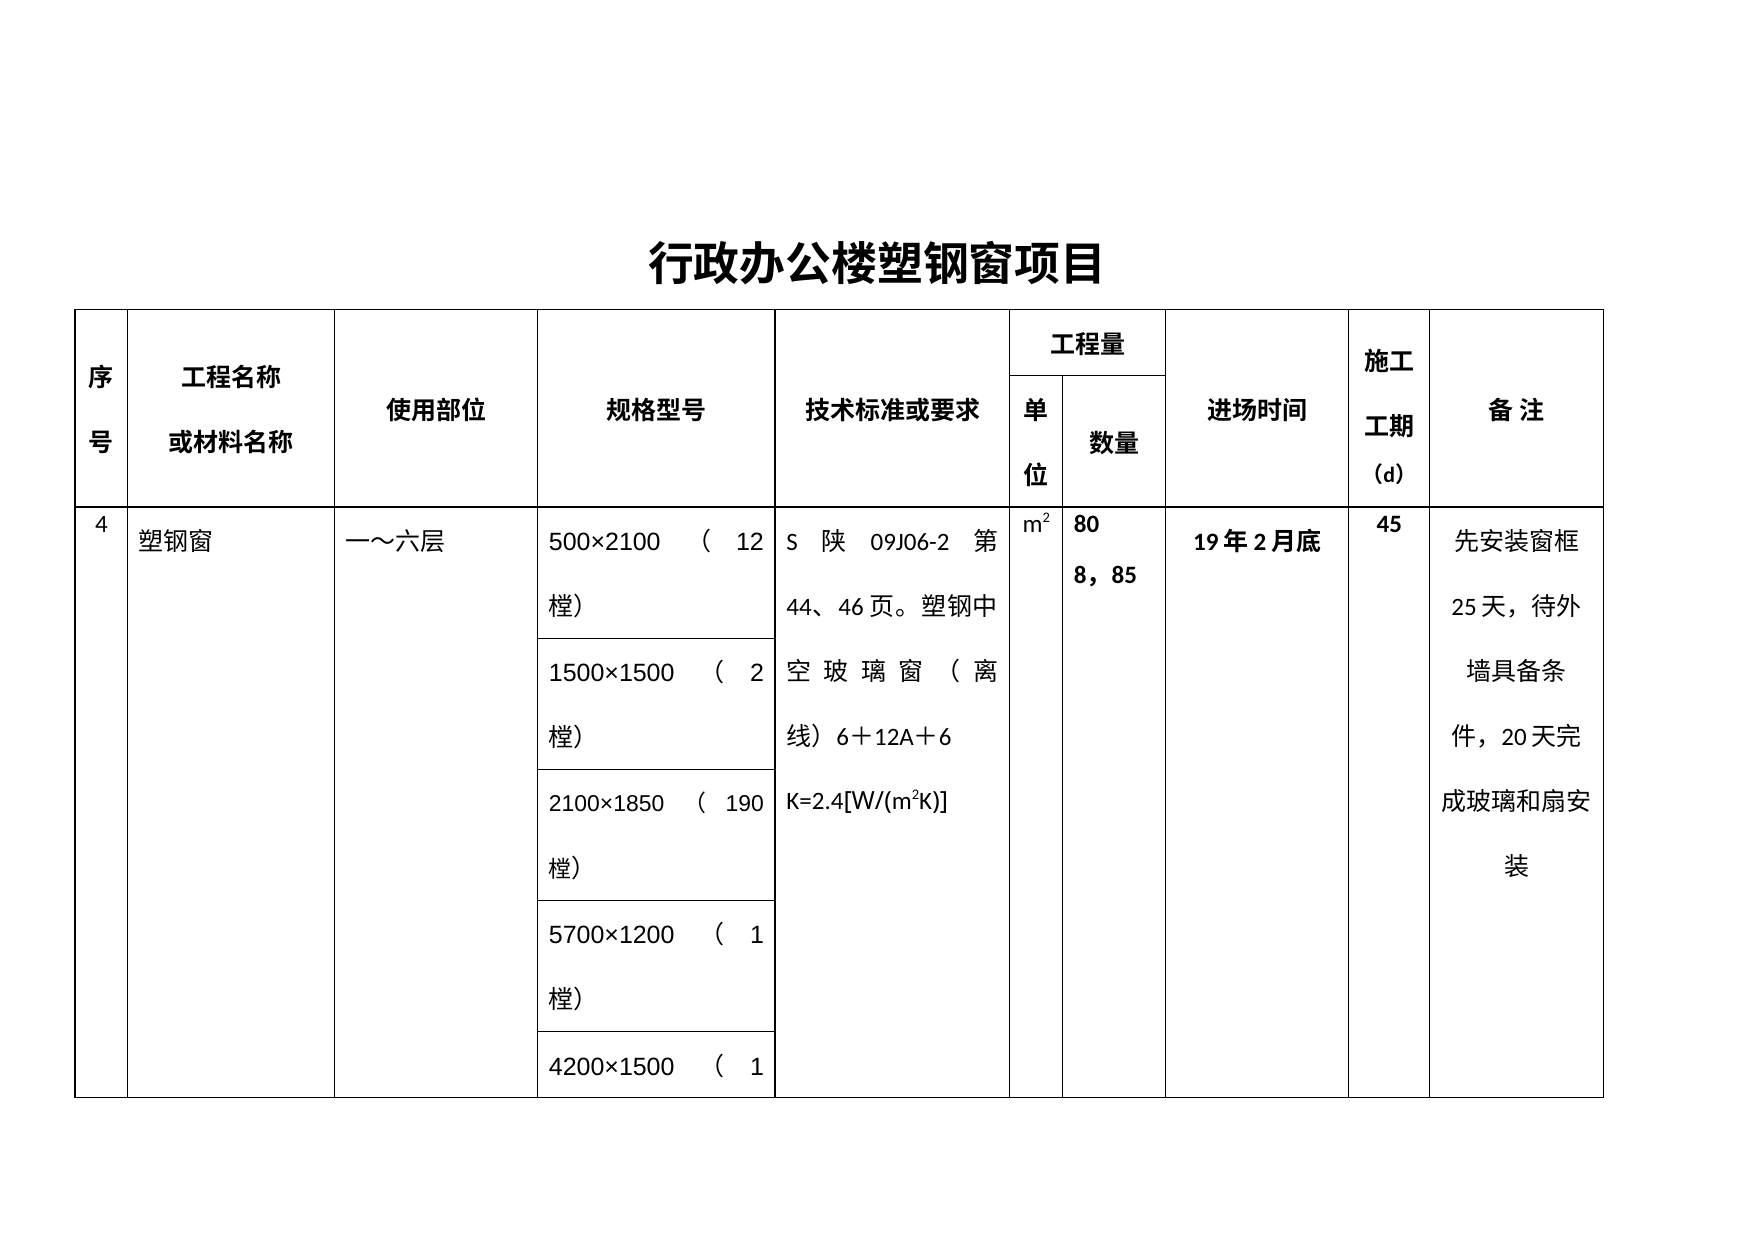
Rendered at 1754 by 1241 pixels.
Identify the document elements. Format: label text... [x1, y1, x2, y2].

table_cell 808，85 [1063, 508, 1165, 1097]
table_cell 数量 [1063, 376, 1165, 506]
table_cell 4 [76, 508, 127, 1097]
table_cell 1500×1500（2樘） [538, 639, 774, 768]
table_header 备 注 [1430, 310, 1603, 506]
table_cell S陕09J06-2第44、46页。塑钢中空玻璃窗（离线）6＋12A＋6 K=2.4[W/(m2K)] [776, 508, 1009, 1097]
table_cell 一～六层 [335, 508, 537, 1097]
table_header 使用部位 [335, 310, 537, 506]
table_header 工程量 [1010, 310, 1165, 375]
table_header 施工 工期（d） [1349, 310, 1429, 506]
table_cell 塑钢窗 [128, 508, 334, 1097]
table_cell 单 位 [1010, 376, 1062, 506]
table_header 工程名称 或材料名称 [128, 310, 334, 506]
table_header 序号 [76, 310, 127, 506]
table_cell 5700×1200（1樘） [538, 901, 774, 1031]
table_cell 2100×1850（190樘） [538, 770, 774, 899]
table_header 规格型号 [538, 310, 774, 506]
table_cell 4200×1500（1樘） [538, 1032, 774, 1097]
table_cell m2 [1010, 508, 1062, 1097]
table_cell 45 [1349, 508, 1429, 1097]
table_cell 先安装窗框25天，待外墙具备条件，20天完成玻璃和扇安装 [1430, 508, 1603, 1097]
table_header 进场时间 [1166, 310, 1348, 506]
table_header 技术标准或要求 [776, 310, 1009, 506]
table_cell 19年2月底 [1166, 508, 1348, 1097]
text 行政办公楼塑钢窗项目 [121, 212, 1633, 309]
table_cell 500×2100（12樘） [538, 508, 774, 637]
